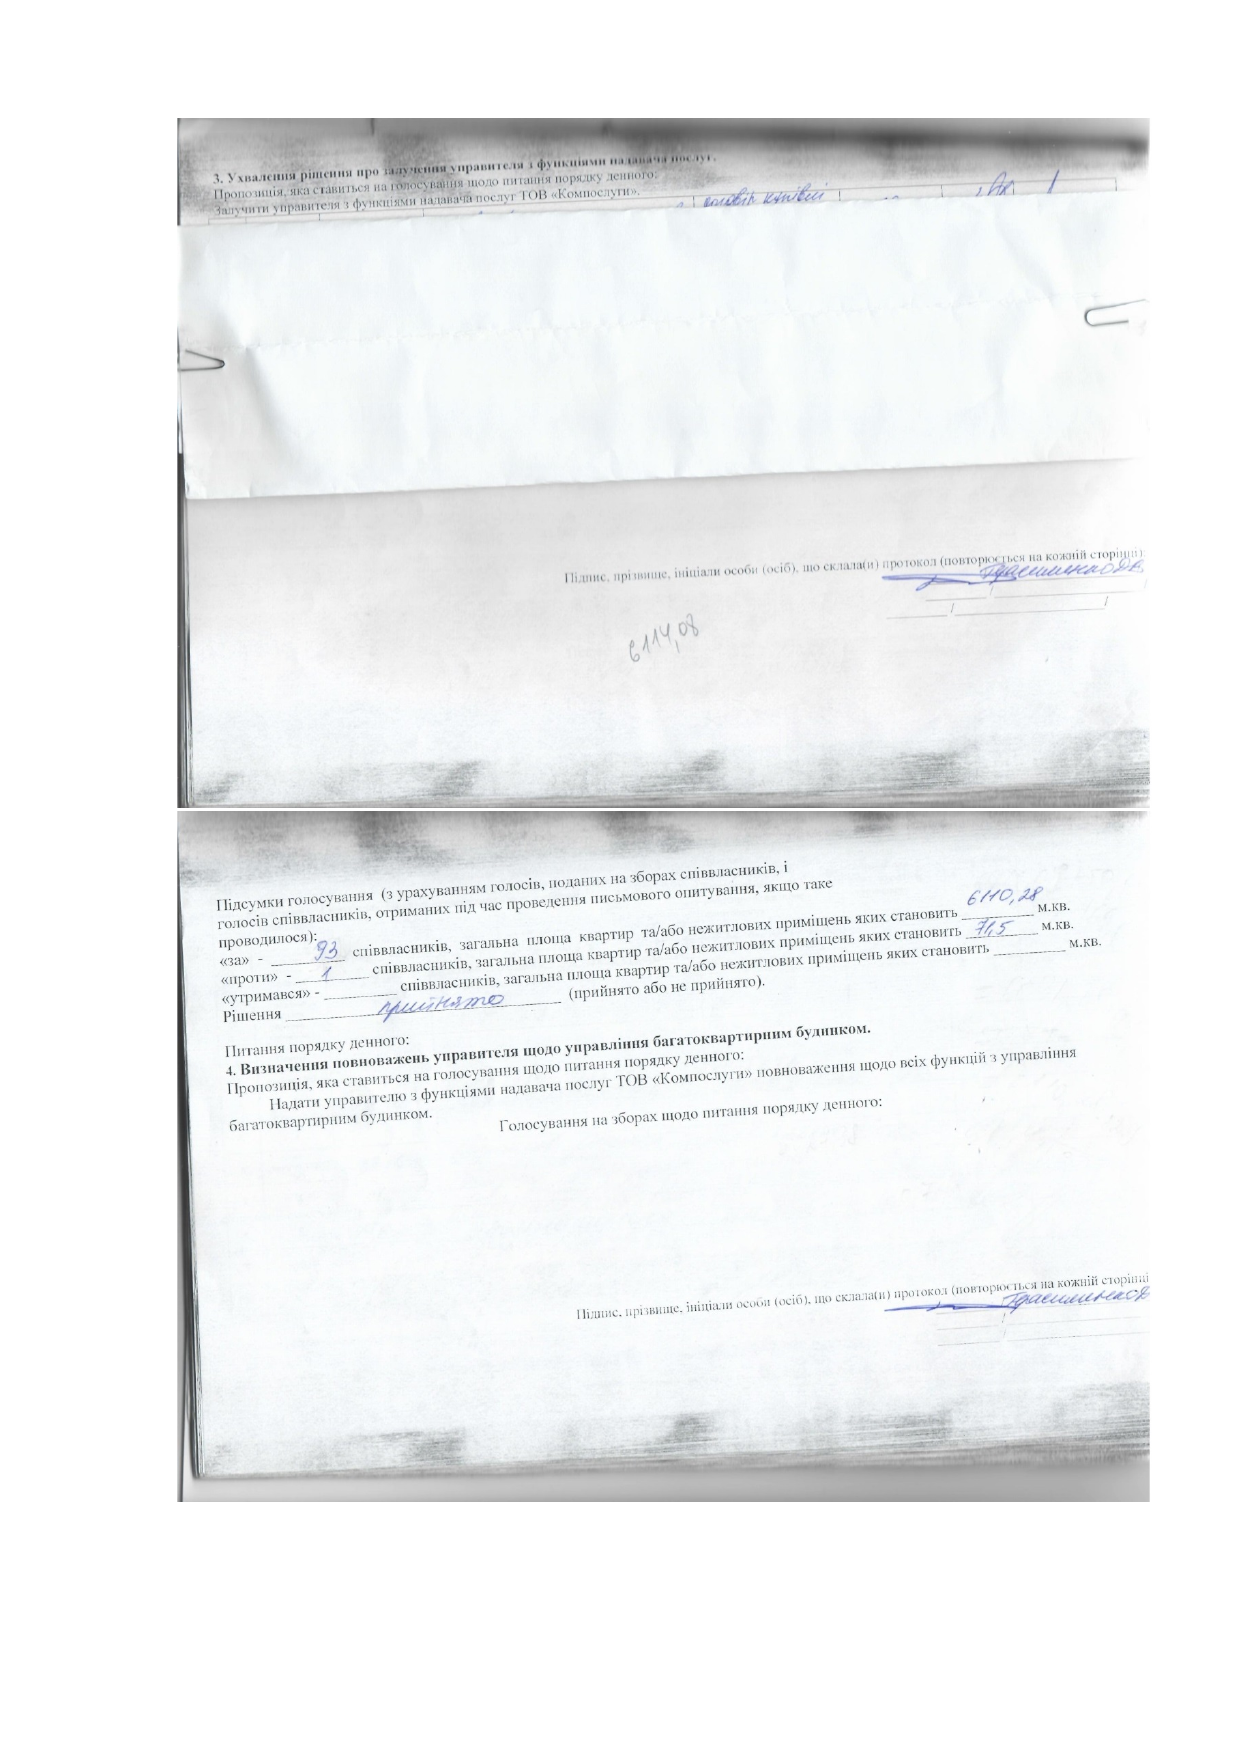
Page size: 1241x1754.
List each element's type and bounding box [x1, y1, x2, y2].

picture [177, 118, 1152, 808]
picture [177, 811, 1152, 1502]
